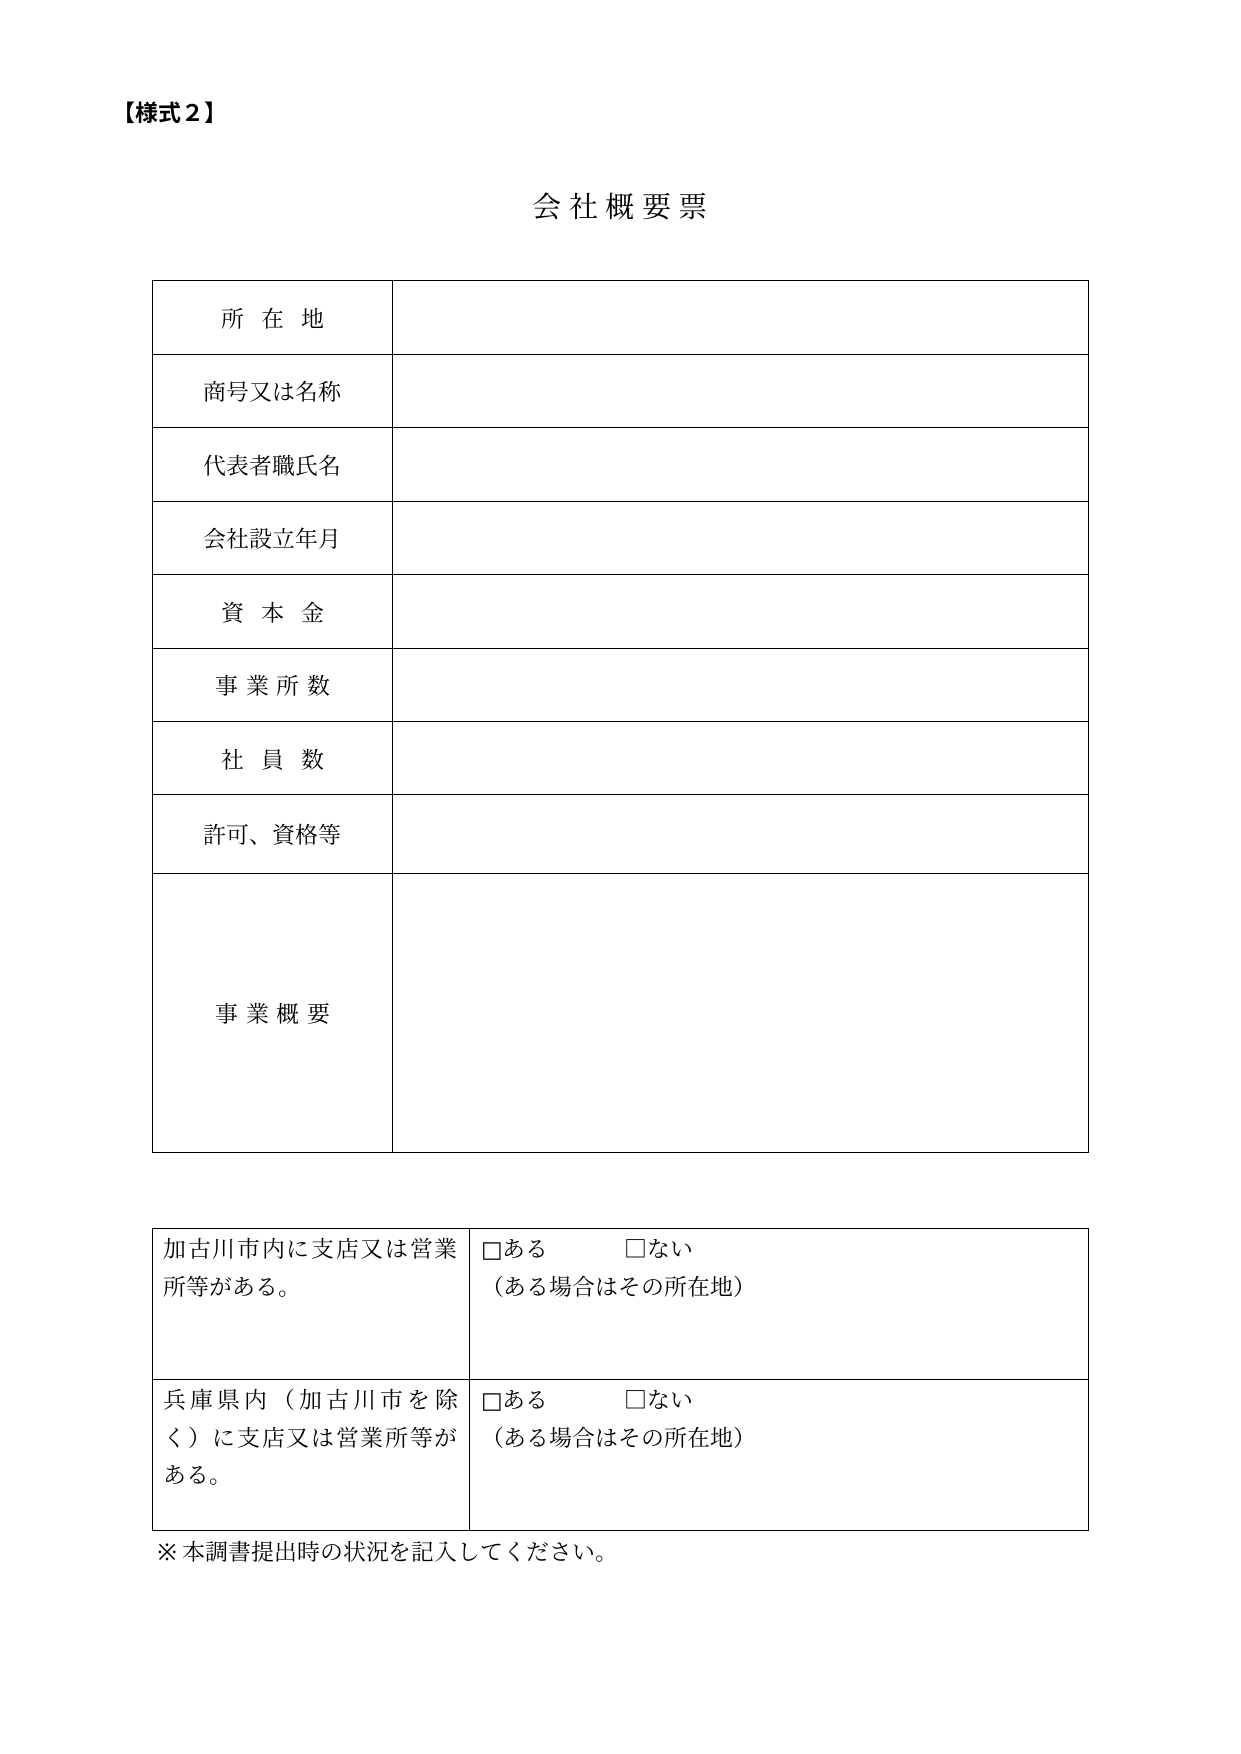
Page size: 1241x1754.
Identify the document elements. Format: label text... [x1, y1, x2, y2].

table_cell [393, 502, 1088, 574]
table_cell [393, 874, 1088, 1152]
table_cell [393, 722, 1088, 794]
table_cell 事業概要 [153, 874, 392, 1152]
table_header 所在地 [153, 281, 392, 354]
table_cell [393, 428, 1088, 501]
table_cell 商号又は名称 [153, 355, 392, 427]
table_cell 許可、資格等 [153, 795, 392, 872]
table_cell [393, 355, 1088, 427]
table_cell □ある □ない （ある場合はその所在地） [470, 1380, 1088, 1530]
text 会 社 概 要 票 [112, 168, 1128, 243]
table_header [393, 281, 1088, 354]
table_cell 兵庫県内（加古川市を除く）に支店又は営業所等がある。 [153, 1380, 469, 1530]
table_cell 会社設立年月 [153, 502, 392, 574]
table_header 加古川市内に支店又は営業所等がある。 [153, 1229, 469, 1379]
table_header □ある □ない （ある場合はその所在地） [470, 1229, 1088, 1379]
table_cell 資本金 [153, 575, 392, 647]
text ※ 本調書提出時の状況を記入してください。 [134, 1531, 1128, 1569]
table_cell [393, 649, 1088, 721]
table_cell 代表者職氏名 [153, 428, 392, 501]
table_cell 社員数 [153, 722, 392, 794]
table_cell [393, 575, 1088, 647]
text 【様式２】 [112, 93, 1128, 130]
table_cell 事業所数 [153, 649, 392, 721]
table_cell [393, 795, 1088, 872]
